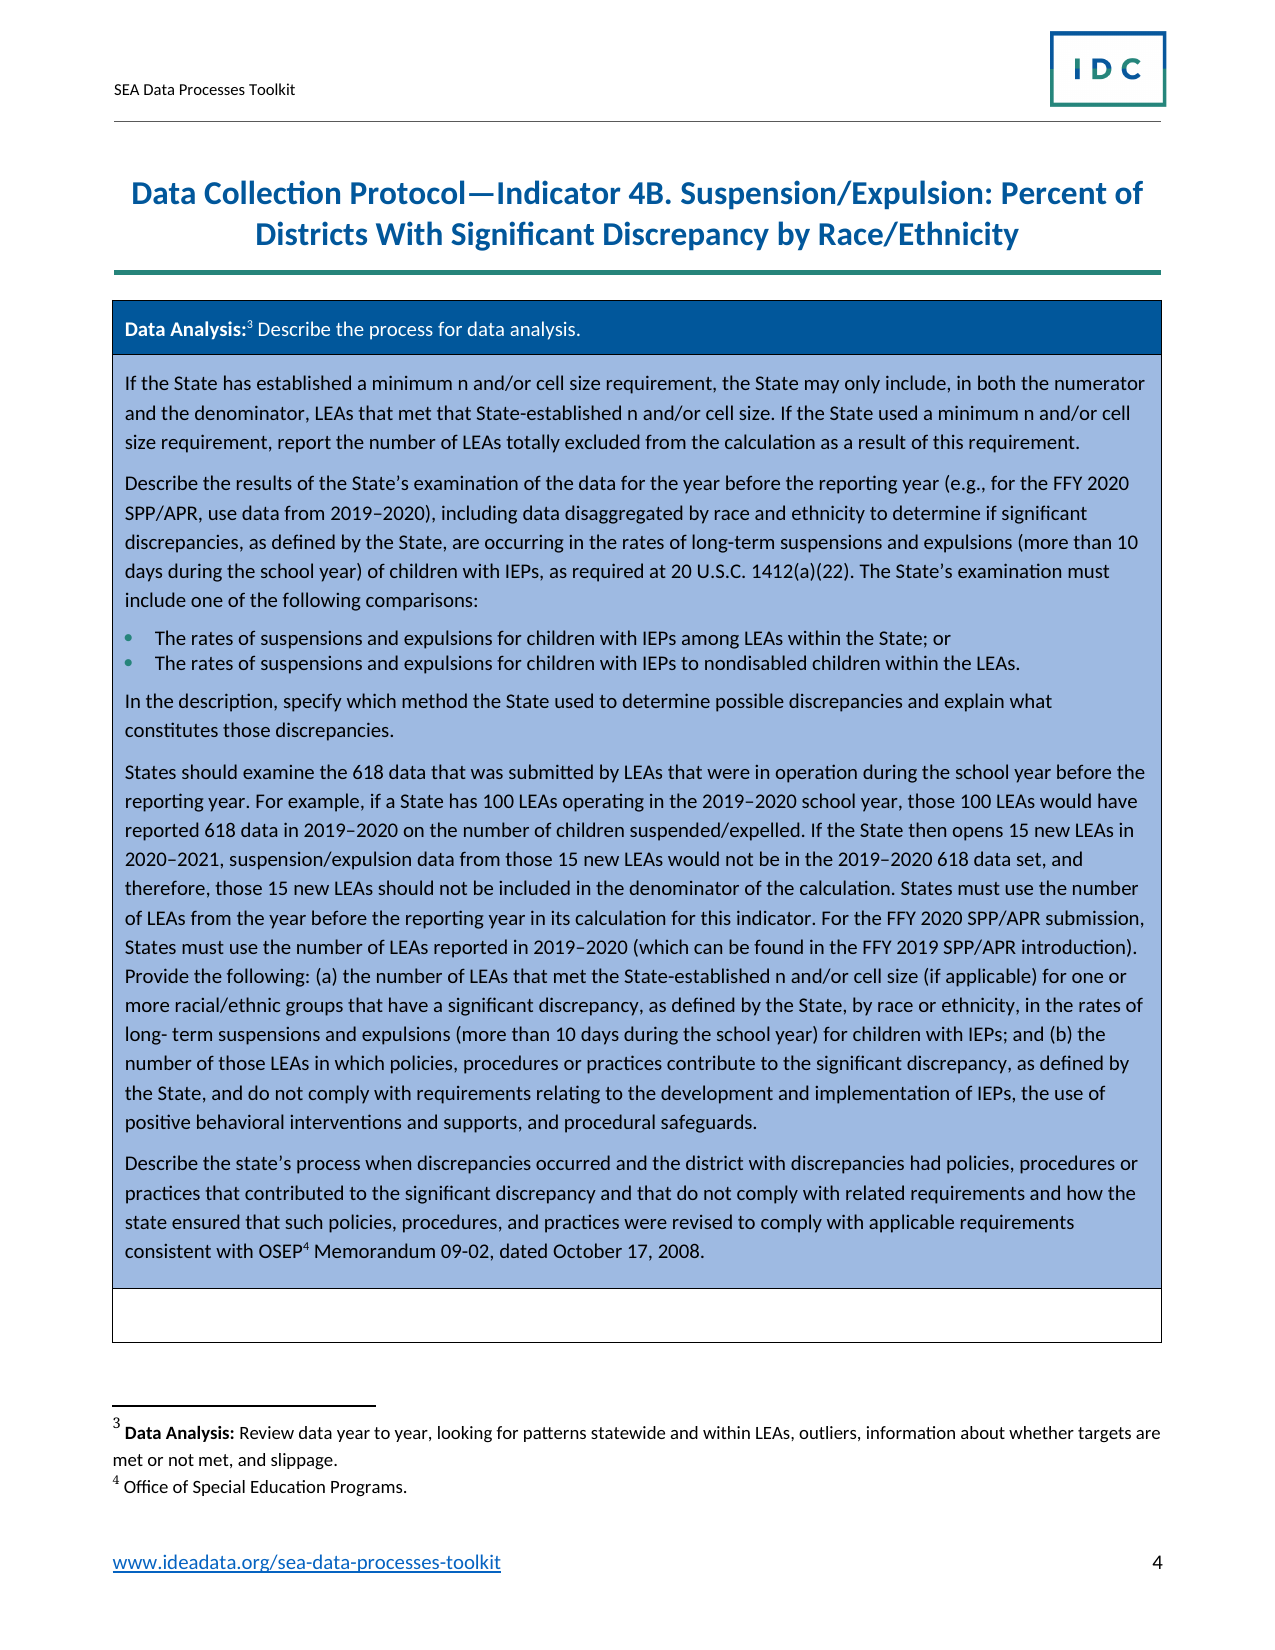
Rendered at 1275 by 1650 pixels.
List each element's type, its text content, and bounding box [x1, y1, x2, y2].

table_cell [113, 1289, 1161, 1342]
picture [1050, 31, 1167, 107]
table_cell If the State has established a minimum n and/or cell size requirement, the State may only include, in both the numerator and the denominator, LEAs that met that State-established n and/or cell size. If the State used a minimum n and/or cell size requirement, report the number of LEAs totally excluded from the calculation as a result of this requirement. Describe the results of the State’s examination of the data for the year before the reporting year (e.g., for the FFY 2020 SPP/APR, use data from 2019–2020), including data disaggregated by race and ethnicity to determine if significant discrepancies, as defined by the State, are occurring in the rates of long-term suspensions and expulsions (more than 10 days during the school year) of children with IEPs, as required at 20 U.S.C. 1412(a)(22). The State’s examination must include one of the following comparisons: The rates of suspensions and expulsions for children with IEPs among LEAs within the State; or The rates of suspensions and expulsions for children with IEPs to nondisabled children within the LEAs. In the description, specify which method the State used to determine possible discrepancies and explain what constitutes those discrepancies. States should examine the 618 data that was submitted by LEAs that were in operation during the school year before the reporting year. For example, if a State has 100 LEAs operating in the 2019–2020 school year, those 100 LEAs would have reported 618 data in 2019–2020 on the number of children suspended/expelled. If the State then opens 15 new LEAs in 2020–2021, suspension/expulsion data from those 15 new LEAs would not be in the 2019–2020 618 data set, and therefore, those 15 new LEAs should not be included in the denominator of the calculation. States must use the number of LEAs from the year before the reporting year in its calculation for this indicator. For the FFY 2020 SPP/APR submission, States must use the number of LEAs reported in 2019–2020 (which can be found in the FFY 2019 SPP/APR introduction). Provide the following: (a) the number of LEAs that met the State-established n and/or cell size (if applicable) for one or more racial/ethnic groups that have a significant discrepancy, as defined by the State, by race or ethnicity, in the rates of long- term suspensions and expulsions (more than 10 days during the school year) for children with IEPs; and (b) the number of those LEAs in which policies, procedures or practices contribute to the significant discrepancy, as defined by the State, and do not comply with requirements relating to the development and implementation of IEPs, the use of positive behavioral interventions and supports, and procedural safeguards. Describe the state’s process when discrepancies occurred and the district with discrepancies had policies, procedures or practices that contributed to the significant discrepancy and that do not comply with related requirements and how the state ensured that such policies, procedures, and practices were revised to comply with applicable requirements consistent with OSEP Memorandum 09-02, dated October 17, 2008. [113, 355, 1161, 1288]
table_cell Data Analysis: Describe the process for data analysis. [113, 301, 1161, 354]
